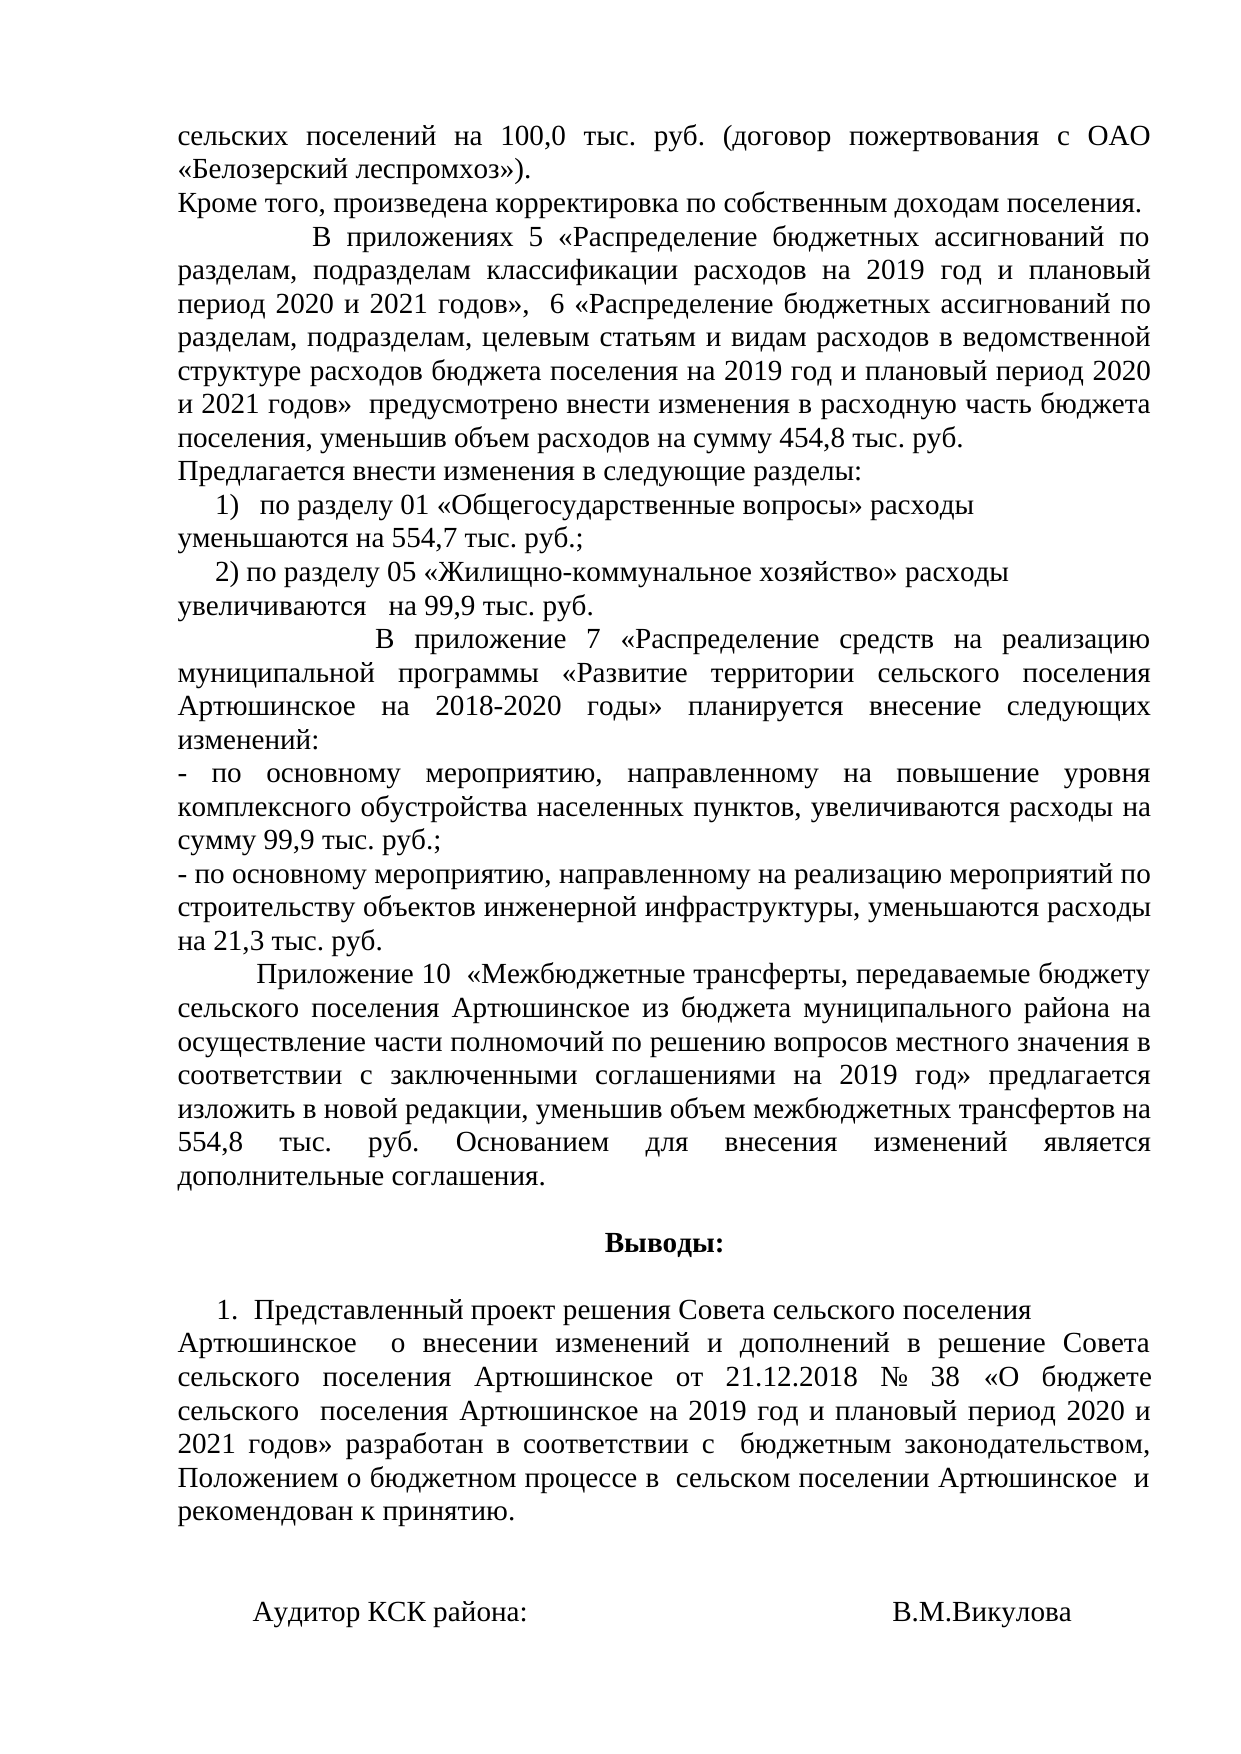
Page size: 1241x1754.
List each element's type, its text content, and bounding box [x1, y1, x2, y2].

text уменьшаются на 554,7 тыс. руб.; [177, 521, 1152, 554]
list по разделу 01 «Общегосударственные вопросы» расходы [215, 487, 1152, 521]
list Представленный проект решения Совета сельского поселения [216, 1292, 1152, 1326]
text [177, 118, 1152, 185]
text Аудитор КСК района: В.М.Викулова [252, 1594, 1152, 1627]
text Кроме того, произведена корректировка по собственным доходам поселения. [177, 185, 1152, 219]
text - по основному мероприятию, направленному на повышение уровня комплексного обустройства населенных пунктов, увеличиваются расходы на сумму 99,9 тыс. руб.; [177, 755, 1152, 856]
text Приложение 10 «Межбюджетные трансферты, передаваемые бюджету сельского поселения Артюшинское из бюджета муниципального района на осуществление части полномочий по решению вопросов местного значения в соответствии с заключенными соглашениями на 2019 год» предлагается изложить в новой редакции, уменьшив объем межбюджетных трансфертов на 554,8 тыс. руб. Основанием для внесения изменений является дополнительные соглашения. [177, 957, 1152, 1191]
text 2) по разделу 05 «Жилищно-коммунальное хозяйство» расходы [215, 554, 1152, 588]
text В приложениях 5 «Распределение бюджетных ассигнований по разделам, подразделам классификации расходов на 2019 год и плановый период 2020 и 2021 годов», 6 «Распределение бюджетных ассигнований по разделам, подразделам, целевым статьям и видам расходов в ведомственной структуре расходов бюджета поселения на 2019 год и плановый период 2020 и 2021 годов» предусмотрено внести изменения в расходную часть бюджета поселения, уменьшив объем расходов на сумму 454,8 тыс. руб. [177, 219, 1152, 453]
text Выводы: [177, 1225, 1152, 1258]
text увеличиваются на 99,9 тыс. руб. [177, 588, 1152, 621]
text - по основному мероприятию, направленному на реализацию мероприятий по строительству объектов инженерной инфраструктуры, уменьшаются расходы на 21,3 тыс. руб. [177, 856, 1152, 957]
text В приложение 7 «Распределение средств на реализацию муниципальной программы «Развитие территории сельского поселения Артюшинское на 2018-2020 годы» планируется внесение следующих изменений: [177, 621, 1152, 755]
text Артюшинское о внесении изменений и дополнений в решение Совета сельского поселения Артюшинское от 21.12.2018 № 38 «О бюджете сельского поселения Артюшинское на 2019 год и плановый период 2020 и 2021 годов» разработан в соответствии с бюджетным законодательством, Положением о бюджетном процессе в сельском поселении Артюшинское и рекомендован к принятию. [177, 1326, 1152, 1527]
text Предлагается внести изменения в следующие разделы: [177, 453, 1152, 487]
